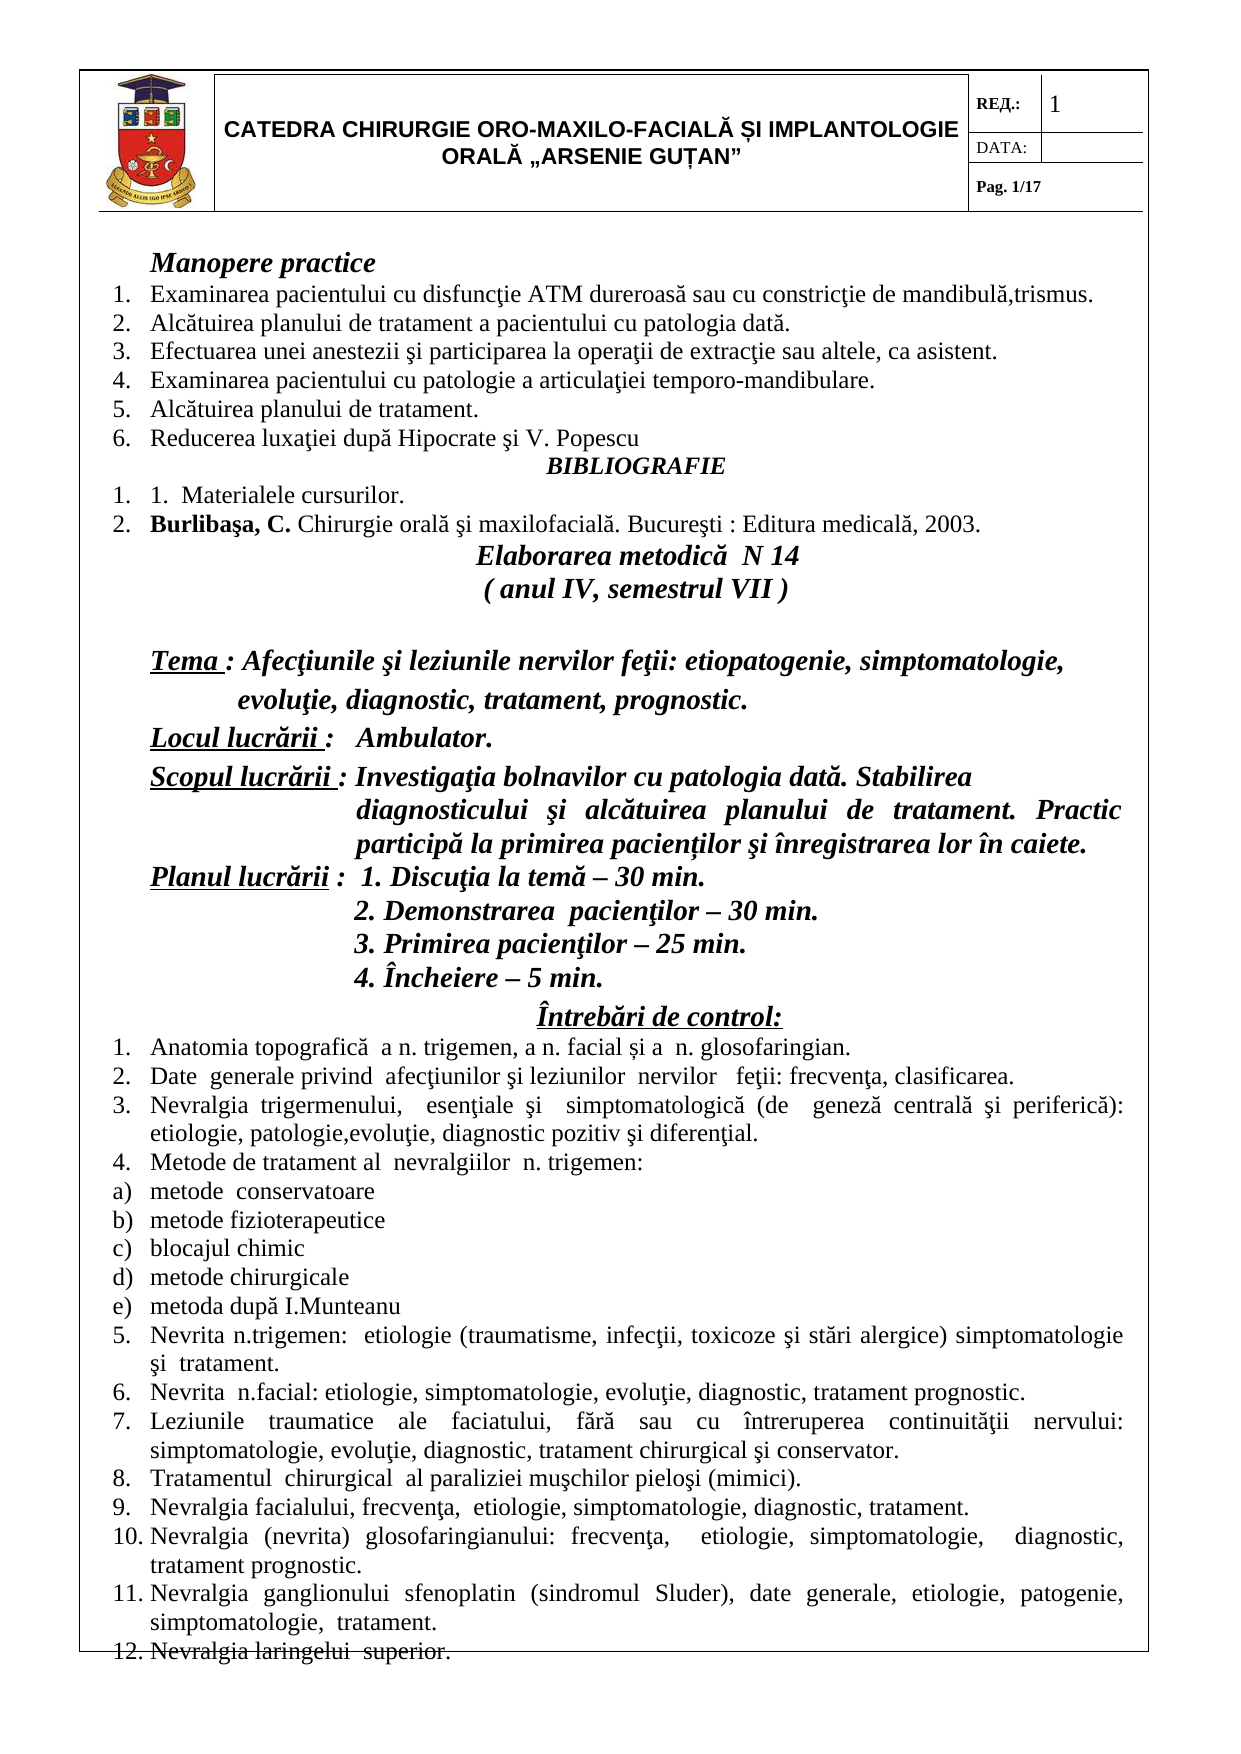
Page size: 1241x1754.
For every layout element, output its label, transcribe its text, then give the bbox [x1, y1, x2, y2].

list metode chirurgicale [112, 1262, 1125, 1291]
list Examinarea pacientului cu patologie a articulaţiei temporo-mandibulare. [112, 365, 1125, 394]
title 3. Primirea pacienţilor – 25 min. [150, 927, 1125, 960]
list Anatomia topografică a n. trigemen, a n. facial și a n. glosofaringian. [112, 1032, 1125, 1061]
list Nevralgia (nevrita) glosofaringianului: frecvenţa, etiologie, simptomatologie, diagnostic, tratament prognostic. [112, 1521, 1125, 1578]
list metode conservatoare [112, 1176, 1125, 1205]
title Întrebări de control: [197, 999, 1125, 1032]
list Alcătuirea planului de tratament a pacientului cu patologia dată. [112, 308, 1125, 336]
list Nevrita n.facial: etiologie, simptomatologie, evoluţie, diagnostic, tratament prognostic. [112, 1377, 1125, 1406]
list Examinarea pacientului cu disfuncţie ATM dureroasă sau cu constricţie de mandibulă,trismus. [112, 279, 1125, 308]
list Nevrita n.trigemen: etiologie (traumatisme, infecţii, toxicoze şi stări alergice) simptomatologie şi tratament. [112, 1320, 1125, 1377]
text Locul lucrării : Ambulator. [150, 720, 1125, 754]
list Nevralgia ganglionului sfenoplatin (sindromul Sluder), date generale, etiologie, patogenie, simptomatologie, tratament. [112, 1578, 1125, 1636]
list metoda după I.Munteanu [112, 1291, 1125, 1320]
subtitle Manopere practice [150, 245, 1125, 279]
title Elaborarea metodică N 14 [150, 538, 1125, 571]
title Scopul lucrării : Investigaţia bolnavilor cu patologia dată. Stabilirea [150, 759, 1125, 792]
list Burlibaşa, C. Chirurgie orală şi maxilofacială. Bucureşti : Editura medicală, 2003. [112, 509, 1125, 538]
list metode fizioterapeutice [112, 1205, 1125, 1233]
title 2. Demonstrarea pacienţilor – 30 min. [150, 893, 1125, 927]
list 1. Materialele cursurilor. [112, 480, 1125, 509]
title ( anul IV, semestrul VII ) [150, 571, 1125, 605]
list Metode de tratament al nevralgiilor n. trigemen: [112, 1147, 1125, 1176]
list Leziunile traumatice ale faciatului, fără sau cu întreruperea continuităţii nervului: simptomatologie, evoluţie, diagnostic, tratament chirurgical şi conservator. [112, 1406, 1125, 1463]
list Nevralgia facialului, frecvenţa, etiologie, simptomatologie, diagnostic, tratament. [112, 1492, 1125, 1521]
text 4. Încheiere – 5 min. [150, 960, 1125, 994]
list Nevralgia trigermenului, esenţiale şi simptomatologică (de geneză centrală şi periferică): etiologie, patologie,evoluţie, diagnostic pozitiv şi diferenţial. [112, 1090, 1125, 1147]
title diagnosticului şi alcătuirea planului de tratament. Practic participă la primirea pacienților şi înregistrarea lor în caiete. [356, 792, 1125, 859]
list Alcătuirea planului de tratament. [112, 394, 1125, 423]
list Tratamentul chirurgical al paraliziei muşchilor pieloşi (mimici). [112, 1463, 1125, 1492]
list Reducerea luxaţiei după Hipocrate şi V. Popescu [112, 423, 1125, 451]
subtitle BIBLIOGRAFIE [150, 451, 1125, 480]
text evoluţie, diagnostic, tratament, prognostic. [150, 682, 1125, 715]
list Efectuarea unei anestezii şi participarea la operaţii de extracţie sau altele, ca asistent. [112, 336, 1125, 365]
list blocajul chimic [112, 1233, 1125, 1262]
title Planul lucrării : 1. Discuţia la temă – 30 min. [150, 859, 1125, 893]
list Date generale privind afecţiunilor şi leziunilor nervilor feţii: frecvenţa, clasificarea. [112, 1061, 1125, 1090]
list Nevralgia laringelui superior. [112, 1636, 1125, 1665]
text Tema : Afecţiunile şi leziunile nervilor feţii: etiopatogenie, simptomatologie, [150, 643, 1125, 677]
